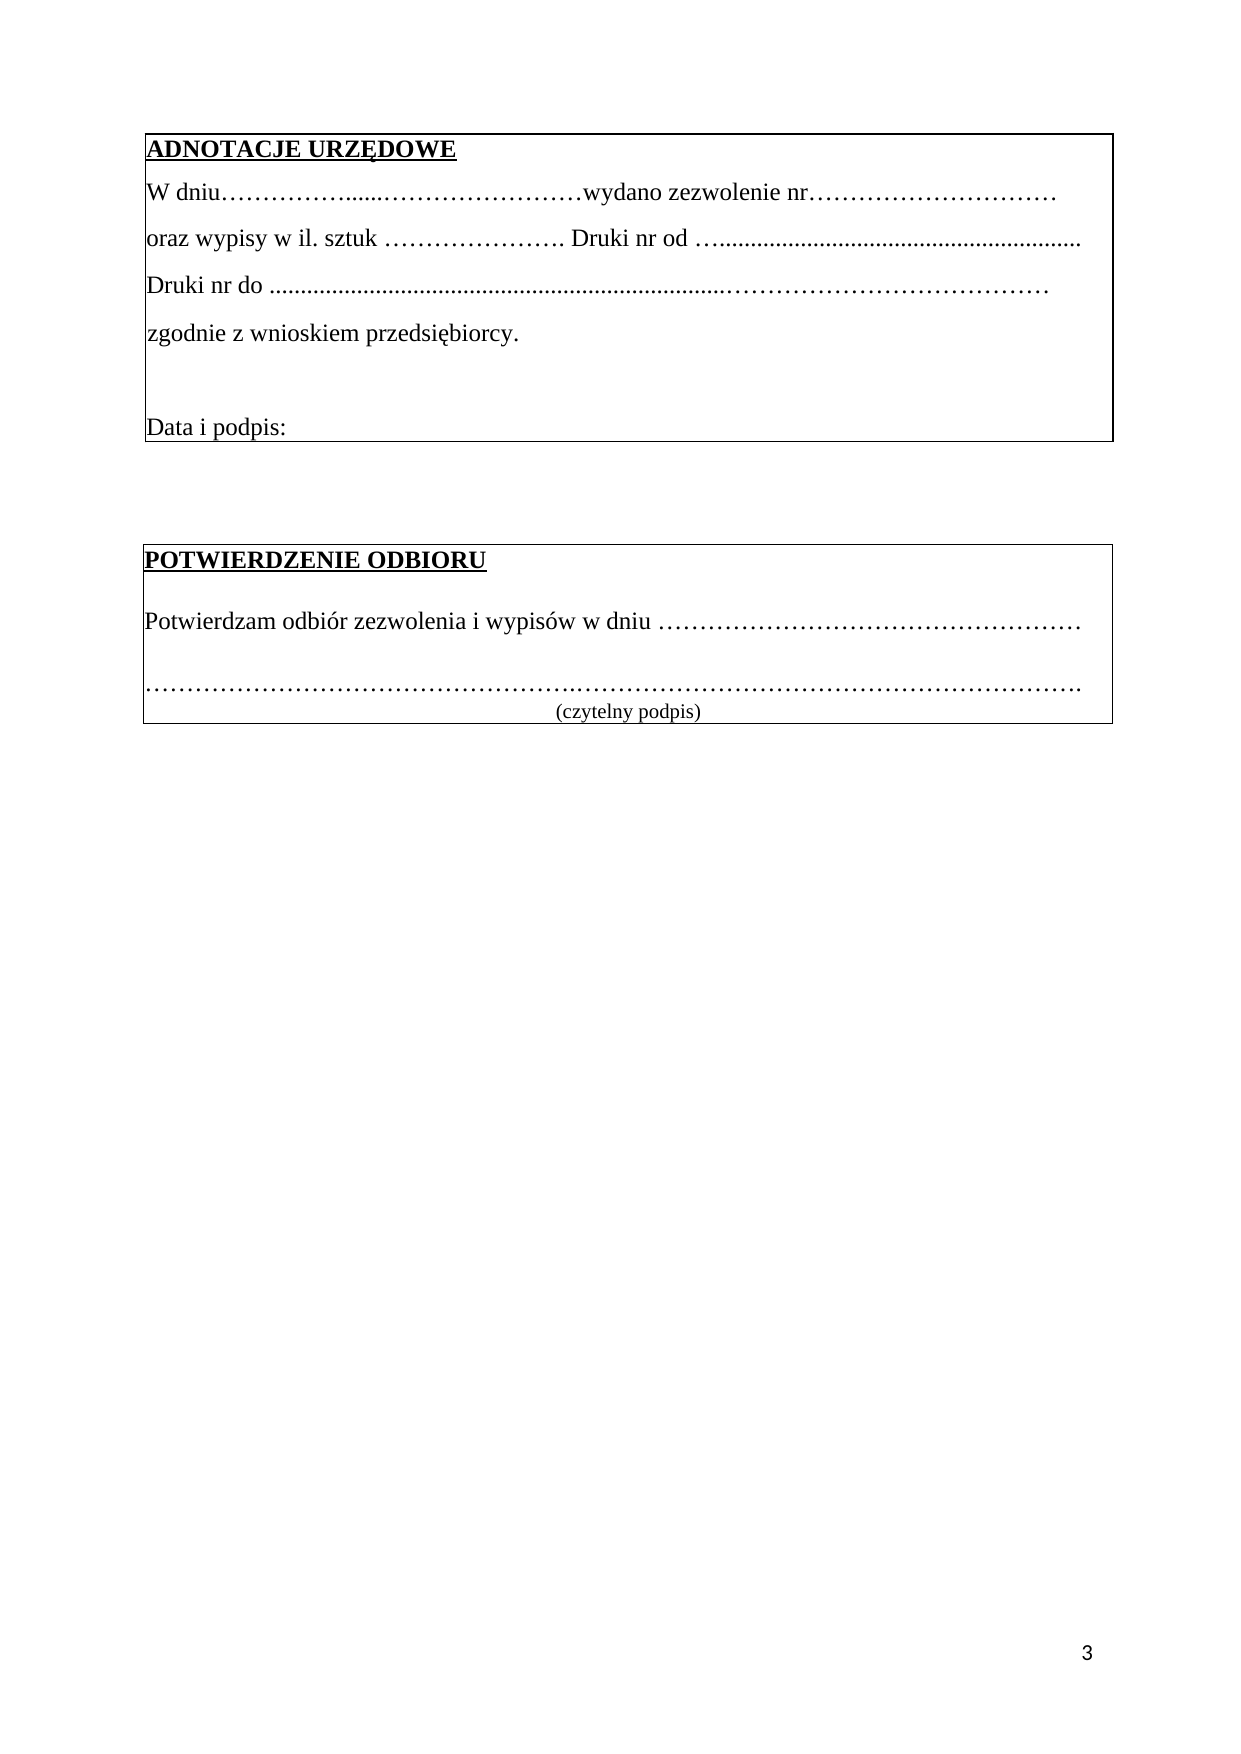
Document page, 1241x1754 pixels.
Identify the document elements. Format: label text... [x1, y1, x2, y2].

text Druki nr do .........................................................................………………………………… zgodnie z wnioskiem przedsiębiorcy. [146, 269, 1112, 347]
text Data i podpis: [146, 411, 1112, 441]
text POTWIERDZENIE ODBIORU [144, 545, 1112, 574]
text …………………………………………….……………………………………………………. [144, 667, 1112, 696]
text (czytelny podpis) [144, 698, 1112, 723]
text oraz wypisy w il. sztuk …………………. Druki nr od ….......................................................... [146, 221, 1112, 251]
subtitle ADNOTACJE URZĘDOWE [146, 135, 1112, 163]
text Potwierdzam odbiór zezwolenia i wypisów w dniu …………………………………………… [144, 605, 1112, 635]
text W dniu……………......……………………wydano zezwolenie nr………………………… [146, 175, 1112, 206]
